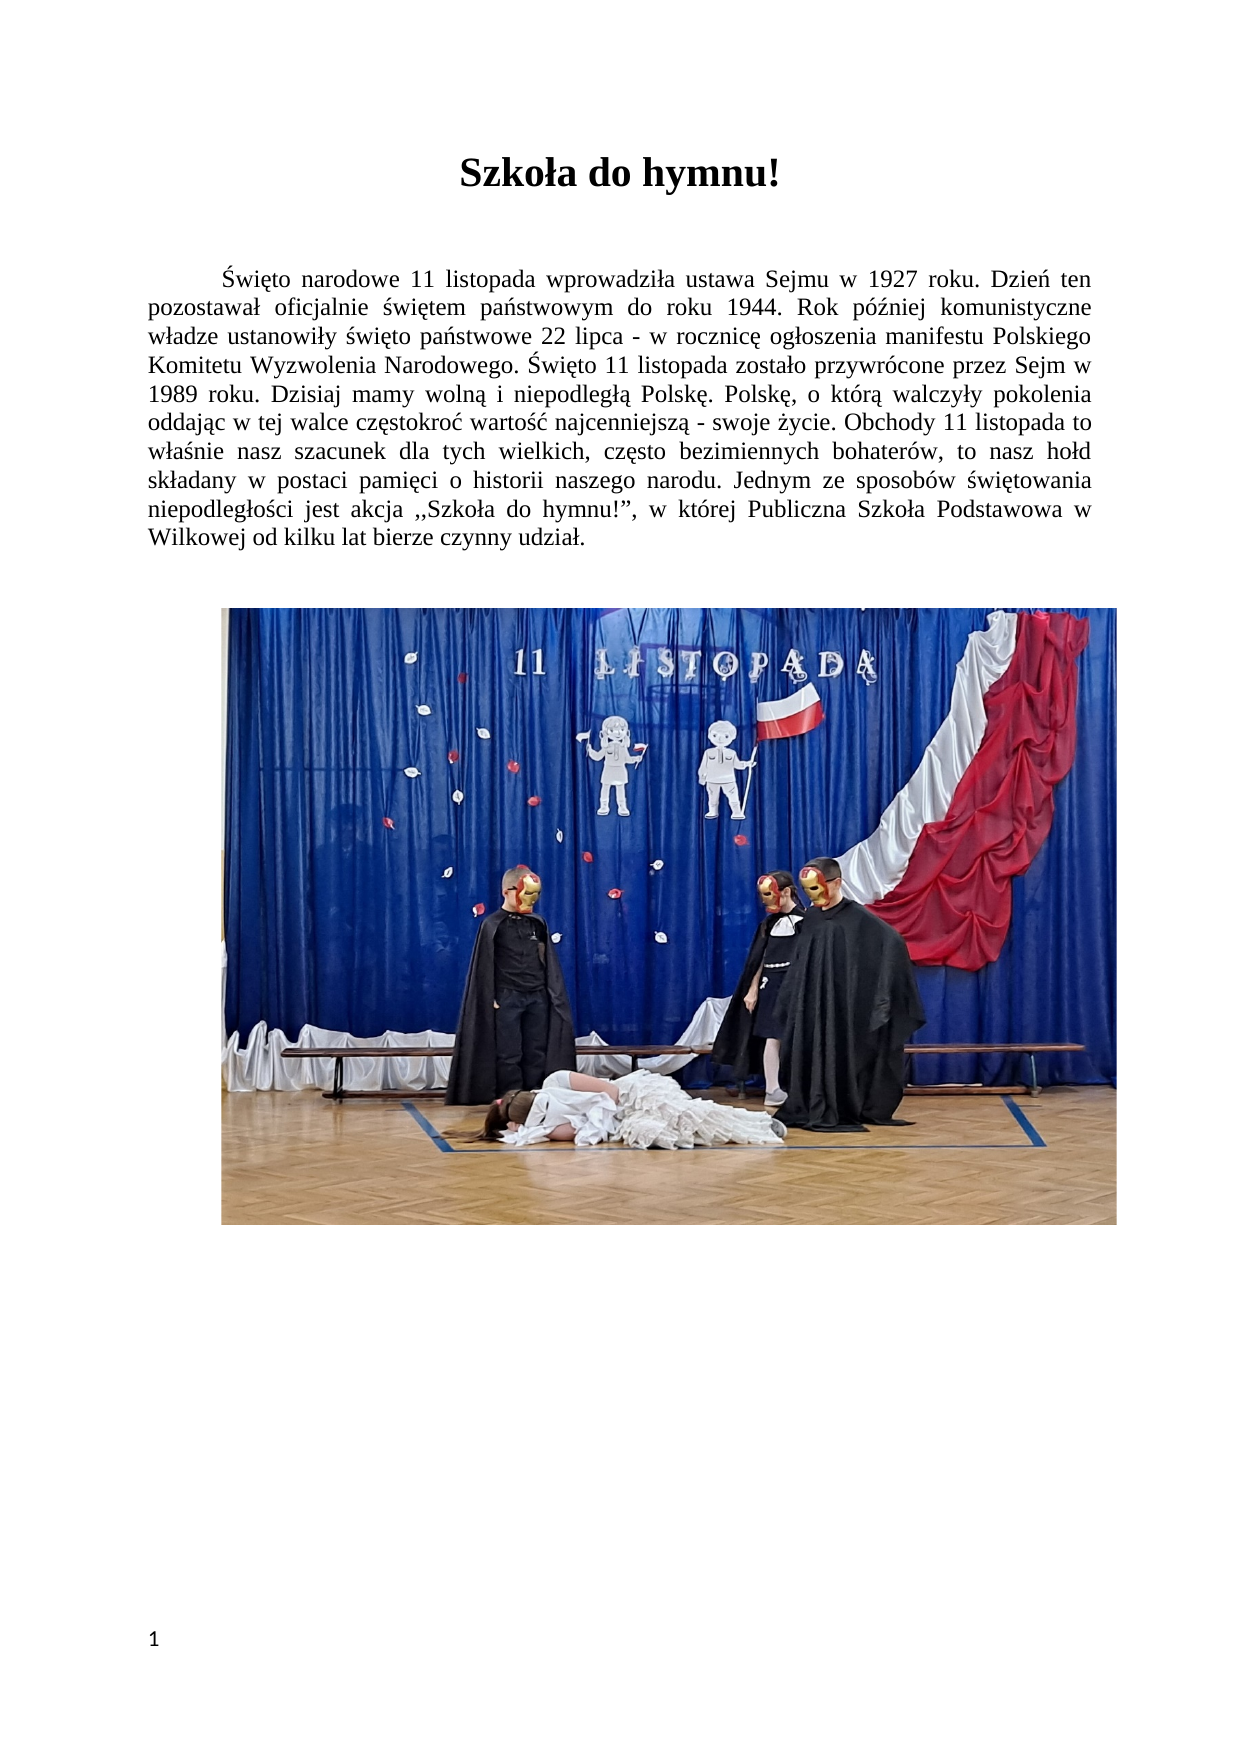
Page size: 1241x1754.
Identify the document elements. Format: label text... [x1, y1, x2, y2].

text Szkoła do hymnu! [148, 148, 1093, 196]
picture [221, 608, 1117, 1225]
text Święto narodowe 11 listopada wprowadziła ustawa Sejmu w 1927 roku. Dzień ten pozostawał oficjalnie świętem państwowym do roku 1944. Rok później komunistyczne władze ustanowiły święto państwowe 22 lipca - w rocznicę ogłoszenia manifestu Polskiego Komitetu Wyzwolenia Narodowego. Święto 11 listopada zostało przywrócone przez Sejm w 1989 roku. Dzisiaj mamy wolną i niepodległą Polskę. Polskę, o którą walczyły pokolenia oddając w tej walce częstokroć wartość najcenniejszą - swoje życie. Obchody 11 listopada to właśnie nasz szacunek dla tych wielkich, często bezimiennych bohaterów, to nasz hołd składany w postaci pamięci o historii naszego narodu. Jednym ze sposobów świętowania niepodległości jest akcja ,,Szkoła do hymnu!”, w której Publiczna Szkoła Podstawowa w Wilkowej od kilku lat bierze czynny udział. [148, 264, 1093, 551]
